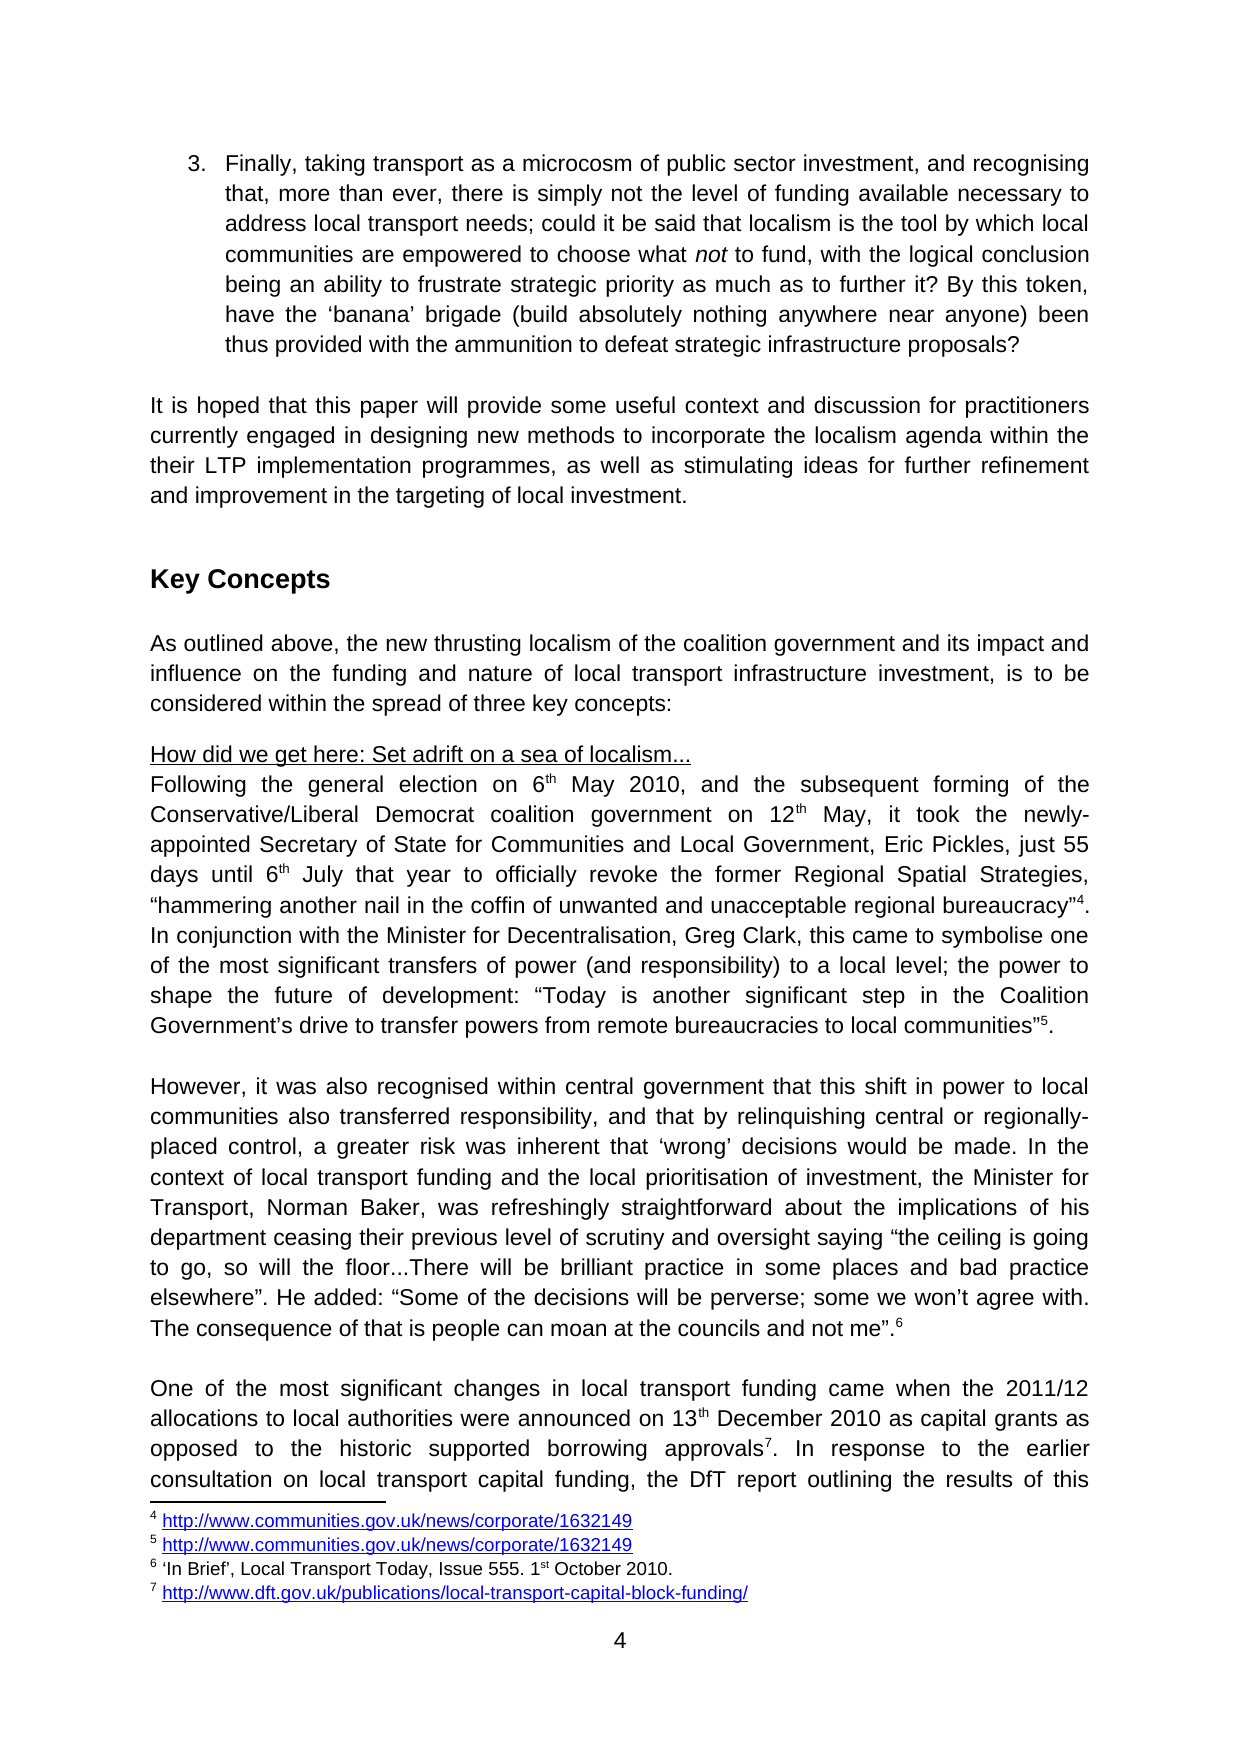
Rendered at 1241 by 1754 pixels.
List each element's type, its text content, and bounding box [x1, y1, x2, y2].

text Following the general election on 6th May 2010, and the subsequent forming of the Conservative/Liberal Democrat coalition government on 12th May, it took the newly-appointed Secretary of State for Communities and Local Government, Eric Pickles, just 55 days until 6th July that year to officially revoke the former Regional Spatial Strategies, “hammering another nail in the coffin of unwanted and unacceptable regional bureaucracy”. In conjunction with the Minister for Decentralisation, Greg Clark, this came to symbolise one of the most significant transfers of power (and responsibility) to a local level; the power to shape the future of development: “Today is another significant step in the Coalition Government’s drive to transfer powers from remote bureaucracies to local communities”. [150, 771, 1090, 1039]
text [150, 1375, 1090, 1492]
subtitle How did we get here: Set adrift on a sea of localism... [150, 741, 1090, 767]
text It is hoped that this paper will provide some useful context and discussion for practitioners currently engaged in designing new methods to incorporate the localism agenda within the their LTP implementation programmes, as well as stimulating ideas for further refinement and improvement in the targeting of local investment. [150, 392, 1090, 509]
text However, it was also recognised within central government that this shift in power to local communities also transferred responsibility, and that by relinquishing central or regionally-placed control, a greater risk was inherent that ‘wrong’ decisions would be made. In the context of local transport funding and the local prioritisation of investment, the Minister for Transport, Norman Baker, was refreshingly straightforward about the implications of his department ceasing their previous level of scrutiny and oversight saying “the ceiling is going to go, so will the floor...There will be brilliant practice in some places and bad practice elsewhere”. He added: “Some of the decisions will be perverse; some we won’t agree with. The consequence of that is people can moan at the councils and not me”. [150, 1073, 1090, 1341]
list Finally, taking transport as a microcosm of public sector investment, and recognising that, more than ever, there is simply not the level of funding available necessary to address local transport needs; could it be said that localism is the tool by which local communities are empowered to choose what not to fund, with the logical conclusion being an ability to frustrate strategic priority as much as to further it? By this token, have the ‘banana’ brigade (build absolutely nothing anywhere near anyone) been thus provided with the ammunition to defeat strategic infrastructure proposals? [187, 150, 1090, 358]
subtitle Key Concepts [150, 563, 1090, 595]
text As outlined above, the new thrusting localism of the coalition government and its impact and influence on the funding and nature of local transport infrastructure investment, is to be considered within the spread of three key concepts: [150, 630, 1090, 716]
